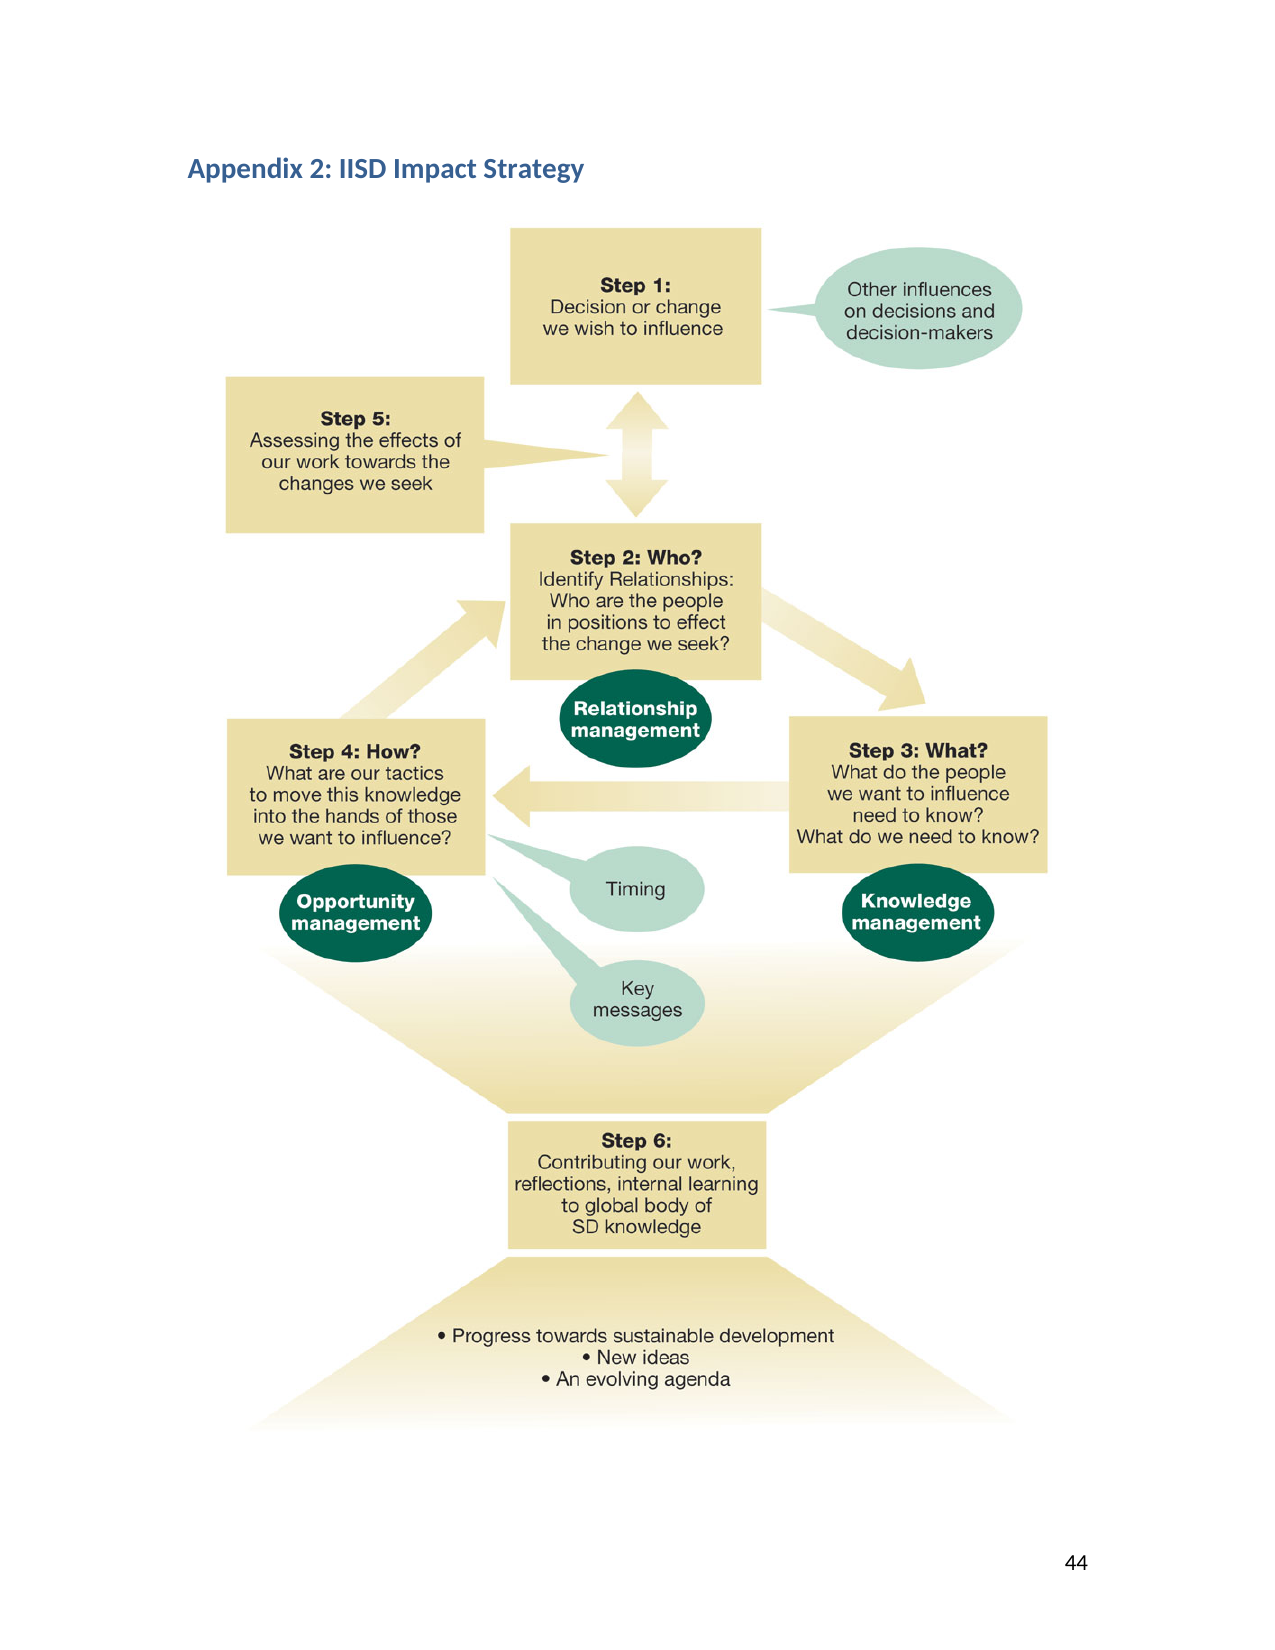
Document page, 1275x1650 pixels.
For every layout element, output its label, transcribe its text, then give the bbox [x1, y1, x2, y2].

subtitle Appendix 2: IISD Impact Strategy [187, 150, 1088, 185]
picture [187, 185, 1088, 1450]
